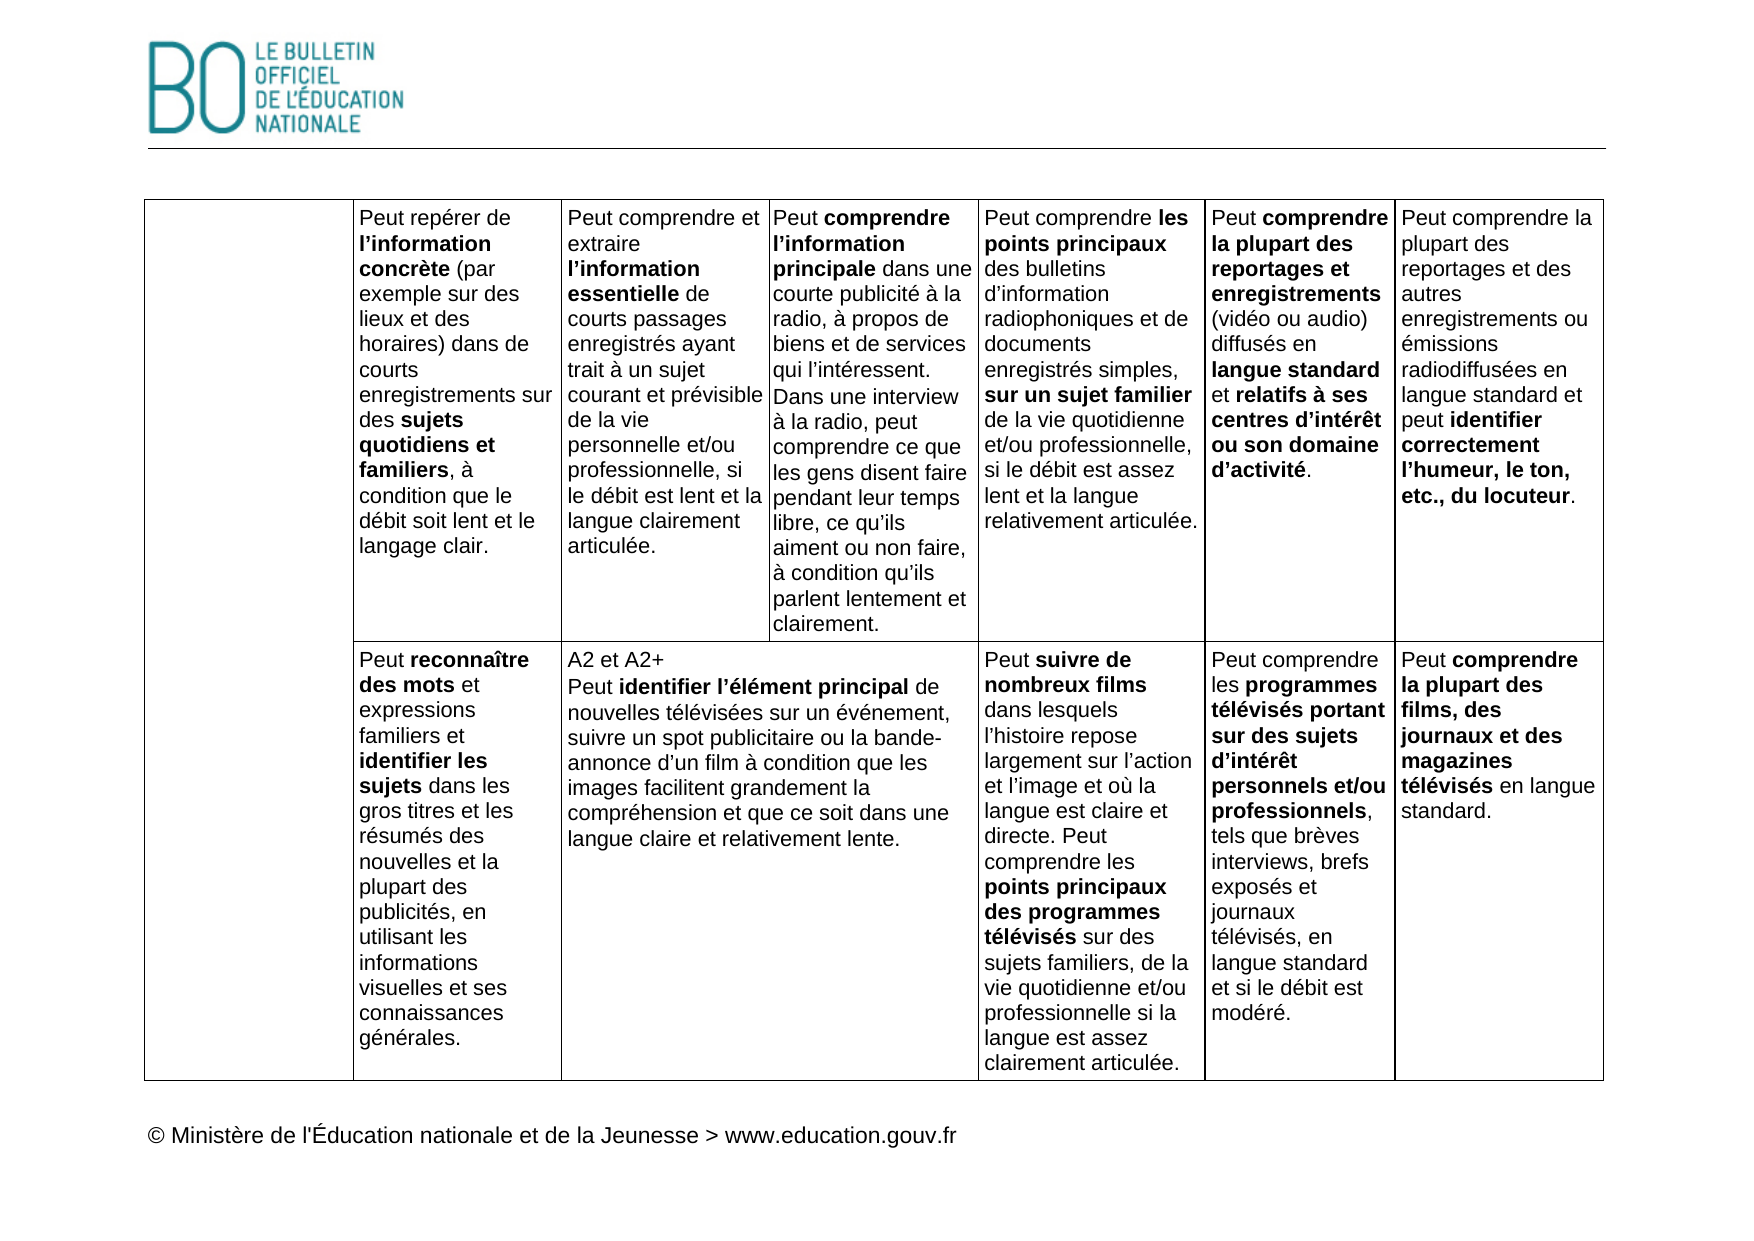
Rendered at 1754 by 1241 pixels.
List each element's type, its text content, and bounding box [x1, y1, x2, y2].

table_cell Peut comprendre l’information principale dans une courte publicité à la radio, à propos de biens et de services qui l’intéressent. Dans une interview à la radio, peut comprendre ce que les gens disent faire pendant leur temps libre, ce qu’ils aiment ou non faire, à condition qu’ils parlent lentement et clairement. [770, 200, 978, 641]
table_cell A2 et A2+ Peut identifier l’élément principal de nouvelles télévisées sur un événement, suivre un spot publicitaire ou la bande-annonce d’un film à condition que les images facilitent grandement la compréhension et que ce soit dans une langue claire et relativement lente. [562, 642, 978, 1080]
table_cell Peut comprendre et extraire l’information essentielle de courts passages enregistrés ayant trait à un sujet courant et prévisible de la vie personnelle et/ou professionnelle, si le débit est lent et la langue clairement articulée. [562, 200, 769, 641]
table_cell Peut comprendre les points principaux des bulletins d’information radiophoniques et de documents enregistrés simples, sur un sujet familier de la vie quotidienne et/ou professionnelle, si le débit est assez lent et la langue relativement articulée. [979, 200, 1204, 641]
table_cell Peut repérer de l’information concrète (par exemple sur des lieux et des horaires) dans de courts enregistrements sur des sujets quotidiens et familiers, à condition que le débit soit lent et le langage clair. [354, 200, 561, 641]
table_cell Peut reconnaître des mots et expressions familiers et identifier les sujets dans les gros titres et les résumés des nouvelles et la plupart des publicités, en utilisant les informations visuelles et ses connaissances générales. [354, 642, 561, 1080]
table_cell Peut comprendre la plupart des reportages et des autres enregistrements ou émissions radiodiffusées en langue standard et peut identifier correctement l’humeur, le ton, etc., du locuteur. [1396, 200, 1603, 641]
picture [147, 20, 417, 146]
table_cell Peut comprendre les programmes télévisés portant sur des sujets d’intérêt personnels et/ou professionnels, tels que brèves interviews, brefs exposés et journaux télévisés, en langue standard et si le débit est modéré. [1206, 642, 1394, 1080]
table_cell Peut suivre de nombreux films dans lesquels l’histoire repose largement sur l’action et l’image et où la langue est claire et directe. Peut comprendre les points principaux des programmes télévisés sur des sujets familiers, de la vie quotidienne et/ou professionnelle si la langue est assez clairement articulée. [979, 642, 1204, 1080]
table_cell Peut comprendre la plupart des films, des journaux et des magazines télévisés en langue standard. [1396, 642, 1603, 1080]
table_cell Peut comprendre la plupart des reportages et enregistrements (vidéo ou audio) diffusés en langue standard et relatifs à ses centres d’intérêt ou son domaine d’activité. [1206, 200, 1394, 641]
